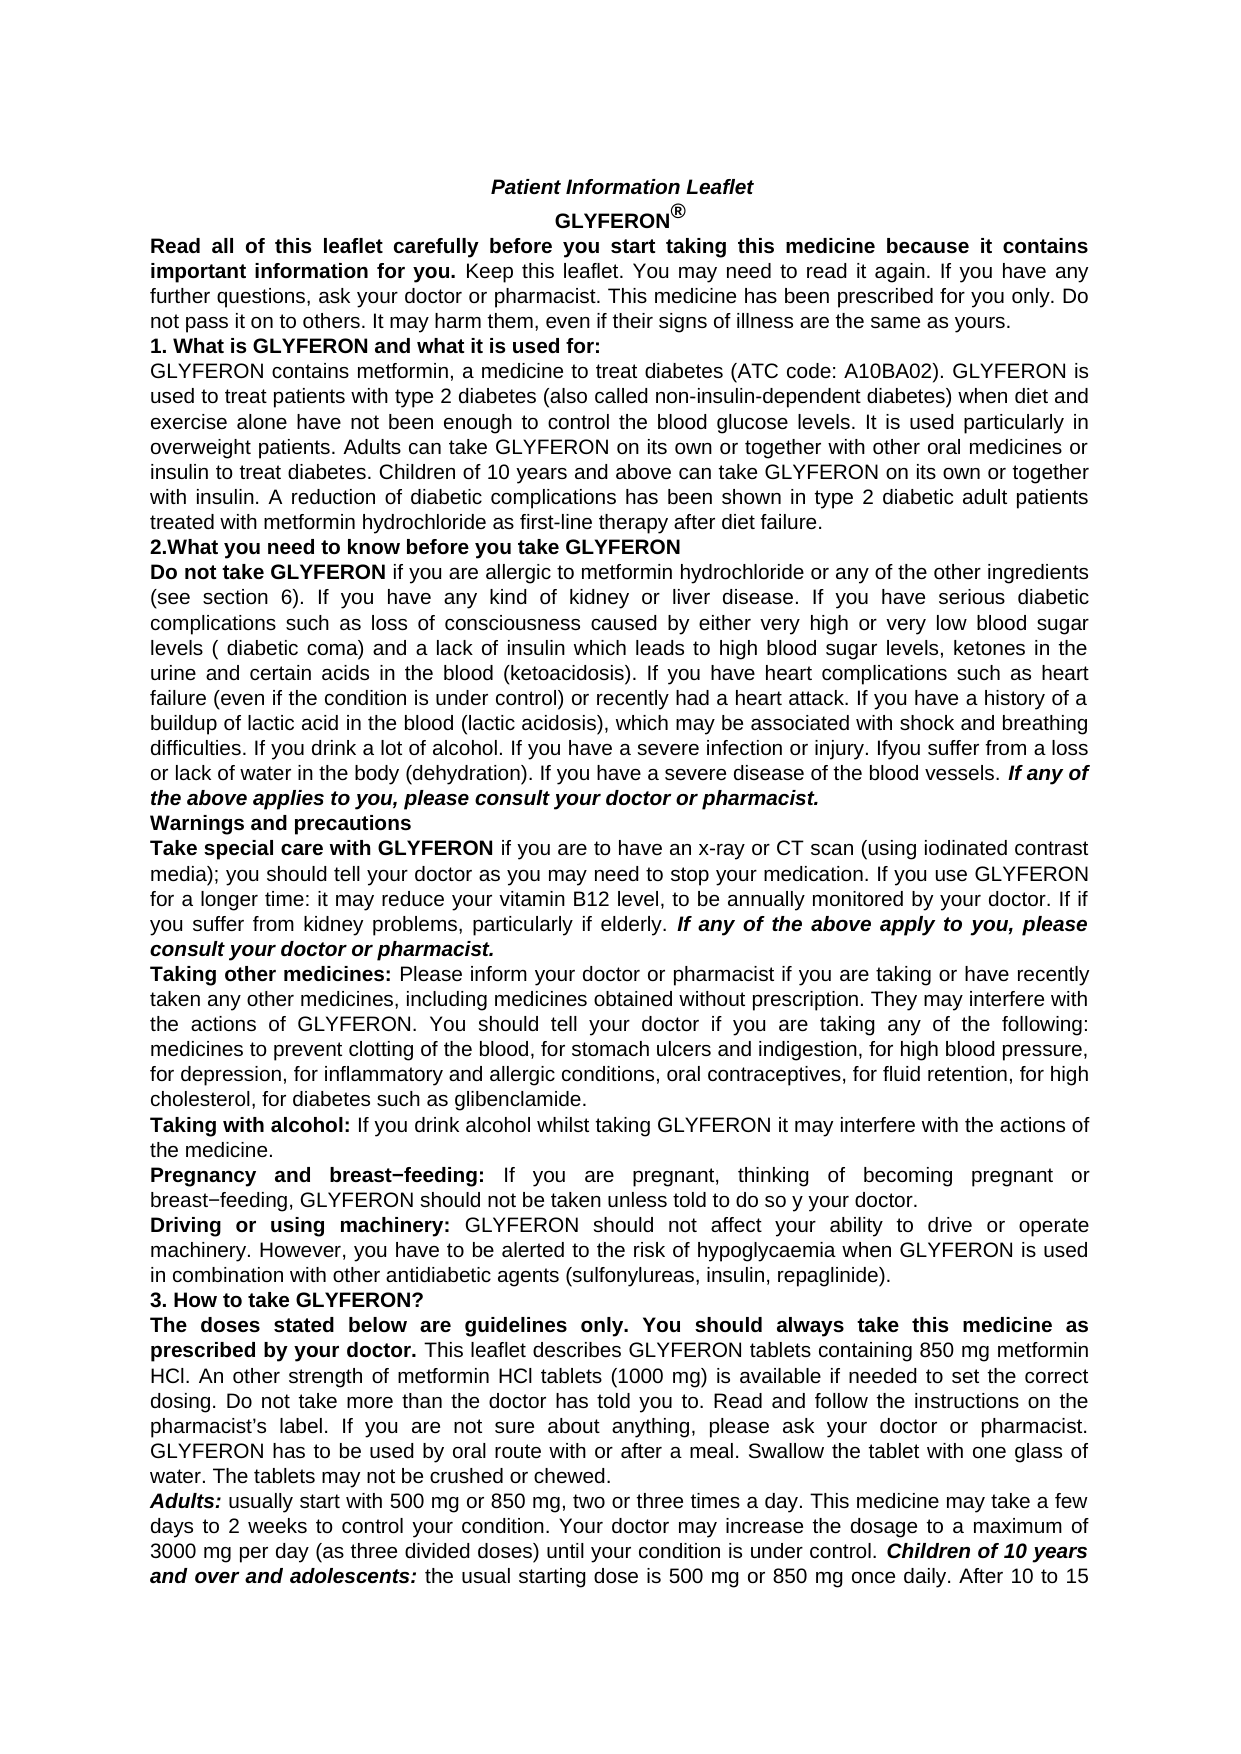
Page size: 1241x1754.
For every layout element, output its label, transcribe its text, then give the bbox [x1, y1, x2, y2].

text 1. What is GLYFERON and what it is used for: [150, 333, 1090, 358]
text The doses stated below are guidelines only. You should always take this medicine as prescribed by your doctor. This leaflet describes GLYFERON tablets containing 850 mg metformin HCl. An other strength of metformin HCl tablets (1000 mg) is available if needed to set the correct dosing. Do not take more than the doctor has told you to. Read and follow the instructions on the pharmacist’s label. If you are not sure about anything, please ask your doctor or pharmacist. GLYFERON has to be used by oral route with or after a meal. Swallow the tablet with one glass of water. The tablets may not be crushed or chewed. [150, 1312, 1090, 1488]
text 3. How to take GLYFERON? [150, 1287, 1090, 1312]
text Patient Information Leaflet [150, 174, 1090, 199]
text GLYFERON contains metformin, a medicine to treat diabetes (ATC code: A10BA02). GLYFERON is used to treat patients with type 2 diabetes (also called non-insulin-dependent diabetes) when diet and exercise alone have not been enough to control the blood glucose levels. It is used particularly in overweight patients. Adults can take GLYFERON on its own or together with other oral medicines or insulin to treat diabetes. Children of 10 years and above can take GLYFERON on its own or together with insulin. A reduction of diabetic complications has been shown in type 2 diabetic adult patients treated with metformin hydrochloride as first-line therapy after diet failure. [150, 358, 1090, 534]
text 2.What you need to know before you take GLYFERON [150, 534, 1090, 559]
text GLYFERON® [150, 199, 1090, 233]
text Taking with alcohol: If you drink alcohol whilst taking GLYFERON it may interfere with the actions of the medicine. [150, 1111, 1090, 1161]
text Driving or using machinery: GLYFERON should not affect your ability to drive or operate machinery. However, you have to be alerted to the risk of hypoglycaemia when GLYFERON is used in combination with other antidiabetic agents (sulfonylureas, insulin, repaglinide). [150, 1212, 1090, 1287]
text Warnings and precautions [150, 810, 1090, 835]
text Do not take GLYFERON if you are allergic to metformin hydrochloride or any of the other ingredients (see section 6). If you have any kind of kidney or liver disease. If you have serious diabetic complications such as loss of consciousness caused by either very high or very low blood sugar levels ( diabetic coma) and a lack of insulin which leads to high blood sugar levels, ketones in the urine and certain acids in the blood (ketoacidosis). If you have heart complications such as heart failure (even if the condition is under control) or recently had a heart attack. If you have a history of a buildup of lactic acid in the blood (lactic acidosis), which may be associated with shock and breathing difficulties. If you drink a lot of alcohol. If you have a severe infection or injury. Ifyou suffer from a loss or lack of water in the body (dehydration). If you have a severe disease of the blood vessels. If any of the above applies to you, please consult your doctor or pharmacist. [150, 559, 1090, 810]
text Pregnancy and breast−feeding: If you are pregnant, thinking of becoming pregnant or breast−feeding, GLYFERON should not be taken unless told to do so y your doctor. [150, 1161, 1090, 1212]
text Taking other medicines: Please inform your doctor or pharmacist if you are taking or have recently taken any other medicines, including medicines obtained without prescription. They may interfere with the actions of GLYFERON. You should tell your doctor if you are taking any of the following: medicines to prevent clotting of the blood, for stomach ulcers and indigestion, for high blood pressure, for depression, for inflammatory and allergic conditions, oral contraceptives, for fluid retention, for high cholesterol, for diabetes such as glibenclamide. [150, 961, 1090, 1111]
text Take special care with GLYFERON if you are to have an x-ray or CT scan (using iodinated contrast media); you should tell your doctor as you may need to stop your medication. If you use GLYFERON for a longer time: it may reduce your vitamin B12 level, to be annually monitored by your doctor. If if you suffer from kidney problems, particularly if elderly. If any of the above apply to you, please consult your doctor or pharmacist. [150, 835, 1090, 961]
text Read all of this leaflet carefully before you start taking this medicine because it contains important information for you. Keep this leaflet. You may need to read it again. If you have any further questions, ask your doctor or pharmacist. This medicine has been prescribed for you only. Do not pass it on to others. It may harm them, even if their signs of illness are the same as yours. [150, 233, 1090, 333]
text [150, 1488, 1090, 1588]
